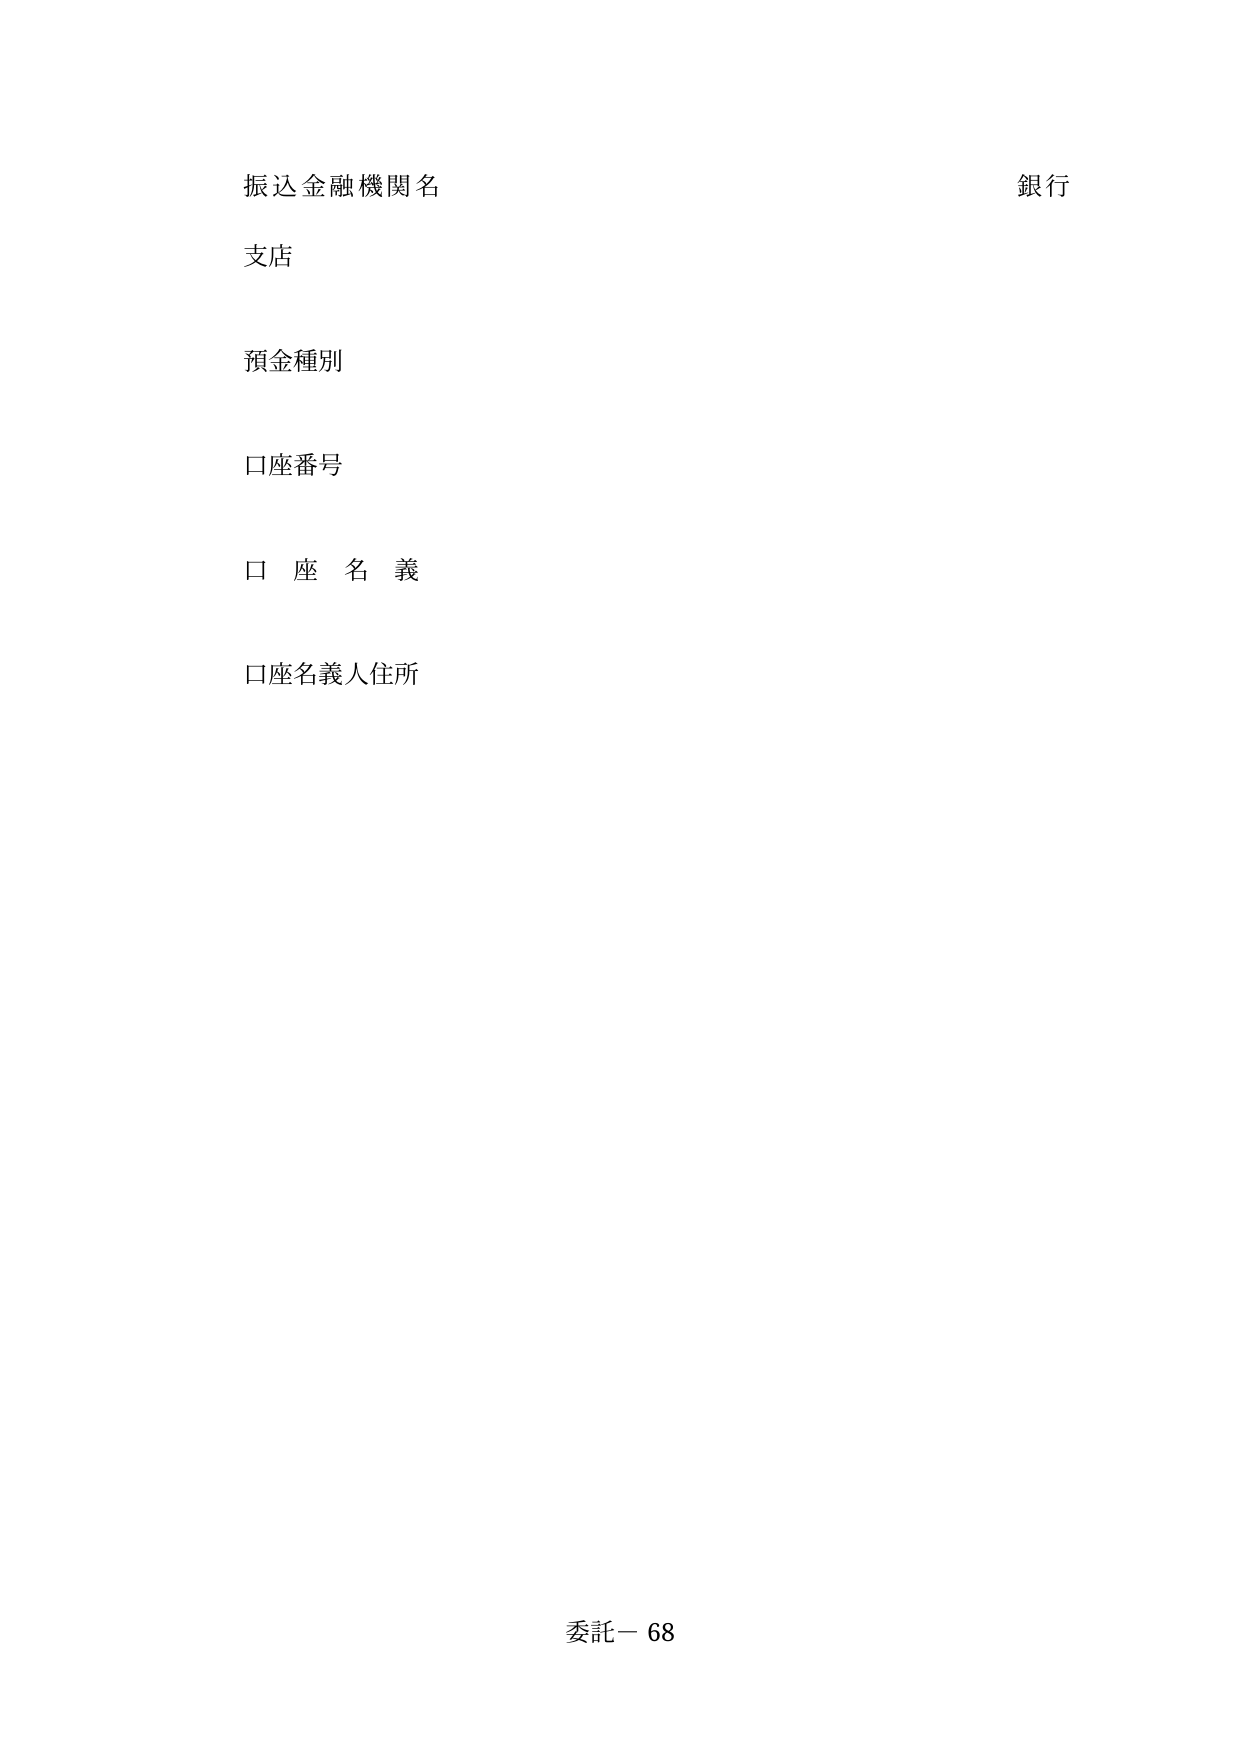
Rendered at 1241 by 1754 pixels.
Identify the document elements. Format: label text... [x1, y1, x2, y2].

text 預金種別 [237, 324, 1072, 394]
text 口座名義人住所 [237, 638, 1072, 708]
text 口座番号 [237, 429, 1072, 499]
text 口 座 名 義 [237, 534, 1072, 603]
text 振込金融機関名 銀行 支店 [237, 150, 1072, 289]
